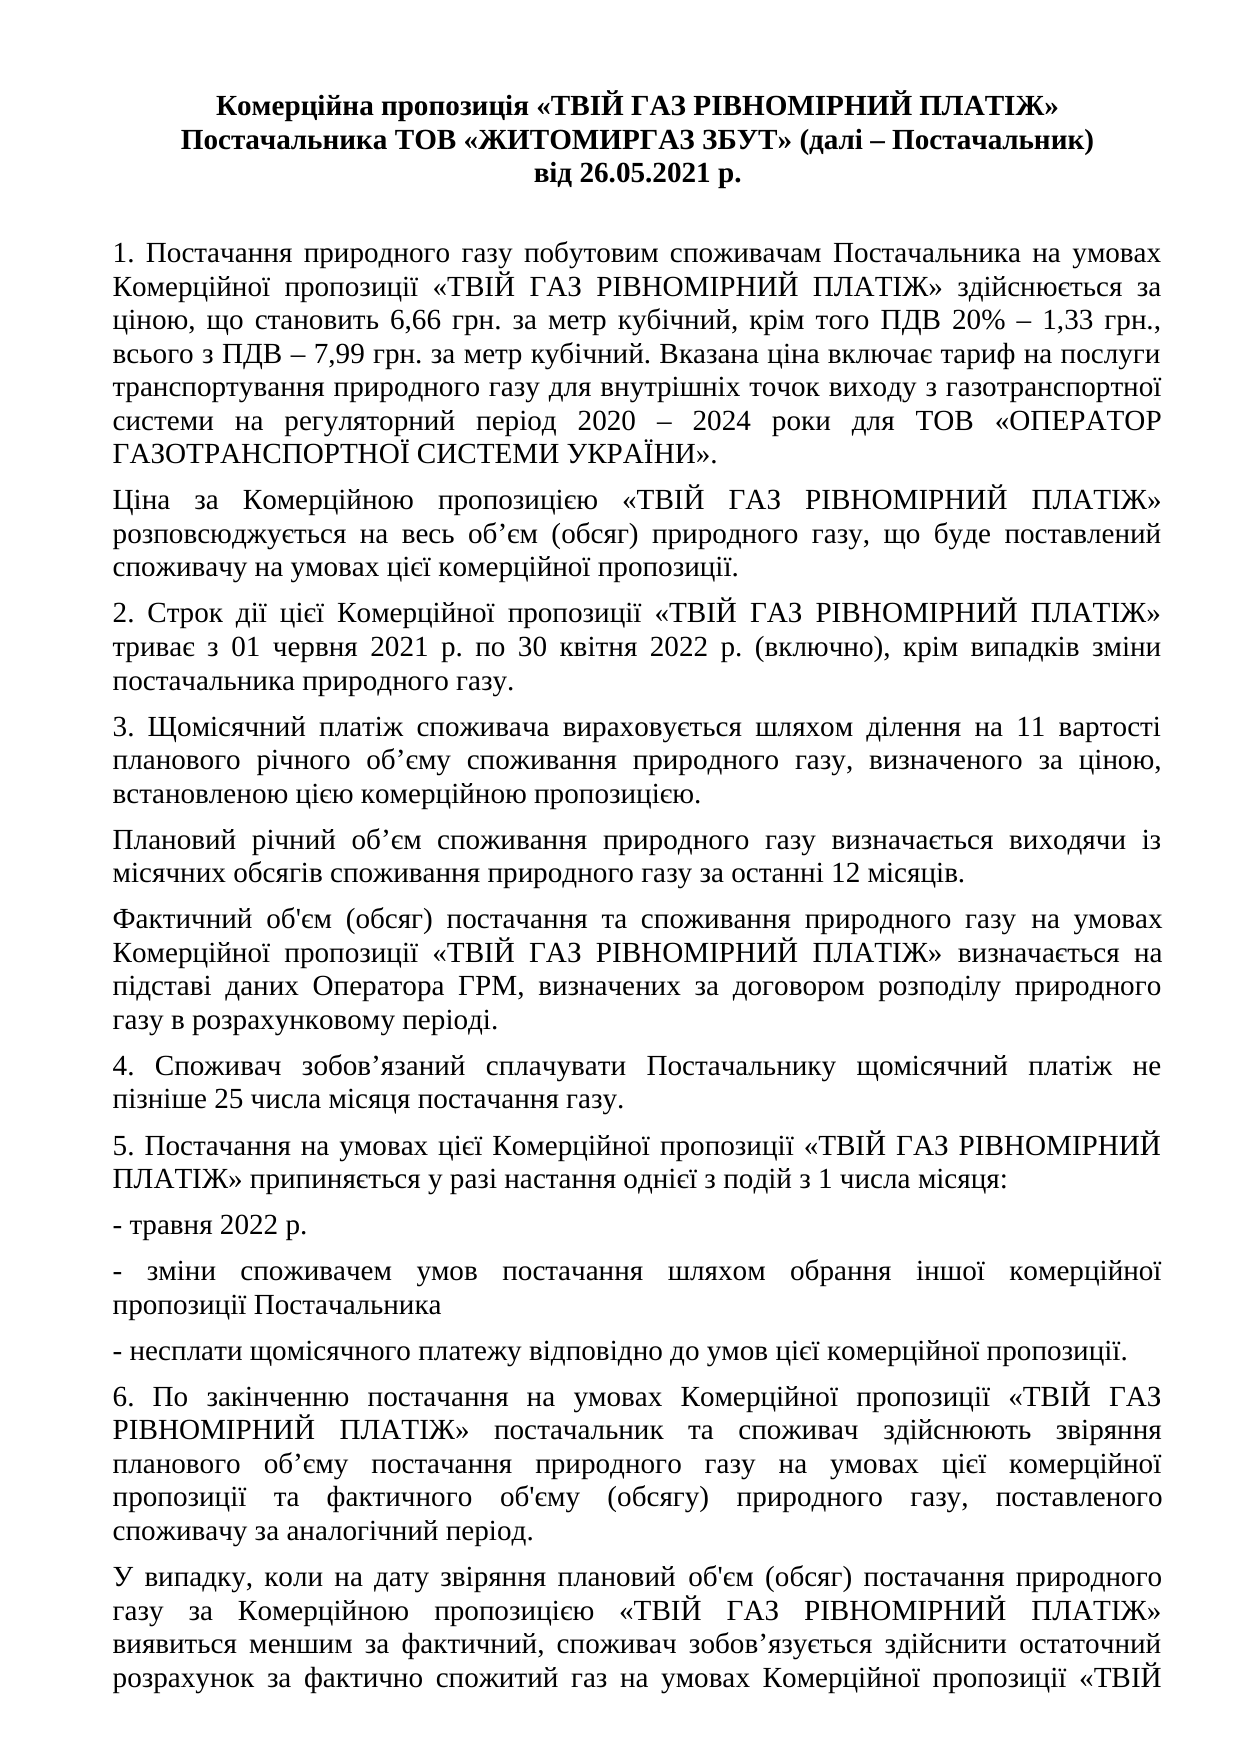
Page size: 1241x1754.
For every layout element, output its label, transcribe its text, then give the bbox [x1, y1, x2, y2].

text 3. Щомісячний платіж споживача вираховується шляхом ділення на 11 вартості планового річного об’єму споживання природного газу, визначеного за ціною, встановленою цією комерційною пропозицією. [112, 709, 1162, 809]
text - зміни споживачем умов постачання шляхом обрання іншої комерційної пропозиції Постачальника [112, 1253, 1162, 1320]
text Фактичний об'єм (обсяг) постачання та споживання природного газу на умовах Комерційної пропозиції «ТВІЙ ГАЗ РІВНОМІРНИЙ ПЛАТІЖ» визначається на підставі даних Оператора ГРМ, визначених за договором розподілу природного газу в розрахунковому періоді. [112, 901, 1162, 1036]
text 5. Постачання на умовах цієї Комерційної пропозиції «ТВІЙ ГАЗ РІВНОМІРНИЙ ПЛАТІЖ» припиняється у разі настання однієї з подій з 1 числа місяця: [112, 1128, 1162, 1195]
text - травня 2022 р. [112, 1207, 1162, 1241]
text Ціна за Комерційною пропозицією «ТВІЙ ГАЗ РІВНОМІРНИЙ ПЛАТІЖ» розповсюджується на весь об’єм (обсяг) природного газу, що буде поставлений споживачу на умовах цієї комерційної пропозиції. [112, 482, 1162, 583]
text Комерційна пропозиція «ТВІЙ ГАЗ РІВНОМІРНИЙ ПЛАТІЖ» [112, 88, 1162, 122]
text 6. По закінченню постачання на умовах Комерційної пропозиції «ТВІЙ ГАЗ РІВНОМІРНИЙ ПЛАТІЖ» постачальник та споживач здійснюють звіряння планового об’єму постачання природного газу на умовах цієї комерційної пропозиції та фактичного об'єму (обсягу) природного газу, поставленого споживачу за аналогічний період. [112, 1379, 1162, 1547]
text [112, 1559, 1162, 1693]
text від 26.05.2021 р. [112, 156, 1162, 189]
text Постачальника ТОВ «ЖИТОМИРГАЗ ЗБУТ» (далі – Постачальник) [112, 122, 1162, 156]
text 4. Споживач зобов’язаний сплачувати Постачальнику щомісячний платіж не пізніше 25 числа місяця постачання газу. [112, 1048, 1162, 1115]
text 2. Строк дії цієї Комерційної пропозиції «ТВІЙ ГАЗ РІВНОМІРНИЙ ПЛАТІЖ» триває з 01 червня 2021 р. по 30 квітня 2022 р. (включно), крім випадків зміни постачальника природного газу. [112, 596, 1162, 696]
text Плановий річний об’єм споживання природного газу визначається виходячи із місячних обсягів споживання природного газу за останні 12 місяців. [112, 822, 1162, 889]
text 1. Постачання природного газу побутовим споживачам Постачальника на умовах Комерційної пропозиції «ТВІЙ ГАЗ РІВНОМІРНИЙ ПЛАТІЖ» здійснюється за ціною, що становить 6,66 грн. за метр кубічний, крім того ПДВ 20% – 1,33 грн., всього з ПДВ – 7,99 грн. за метр кубічний. Вказана ціна включає тариф на послуги транспортування природного газу для внутрішніх точок виходу з газотранспортної системи на регуляторний період 2020 – 2024 роки для ТОВ «ОПЕРАТОР ГАЗОТРАНСПОРТНОЇ СИСТЕМИ УКРАЇНИ». [112, 235, 1162, 470]
text - несплати щомісячного платежу відповідно до умов цієї комерційної пропозиції. [112, 1333, 1162, 1366]
